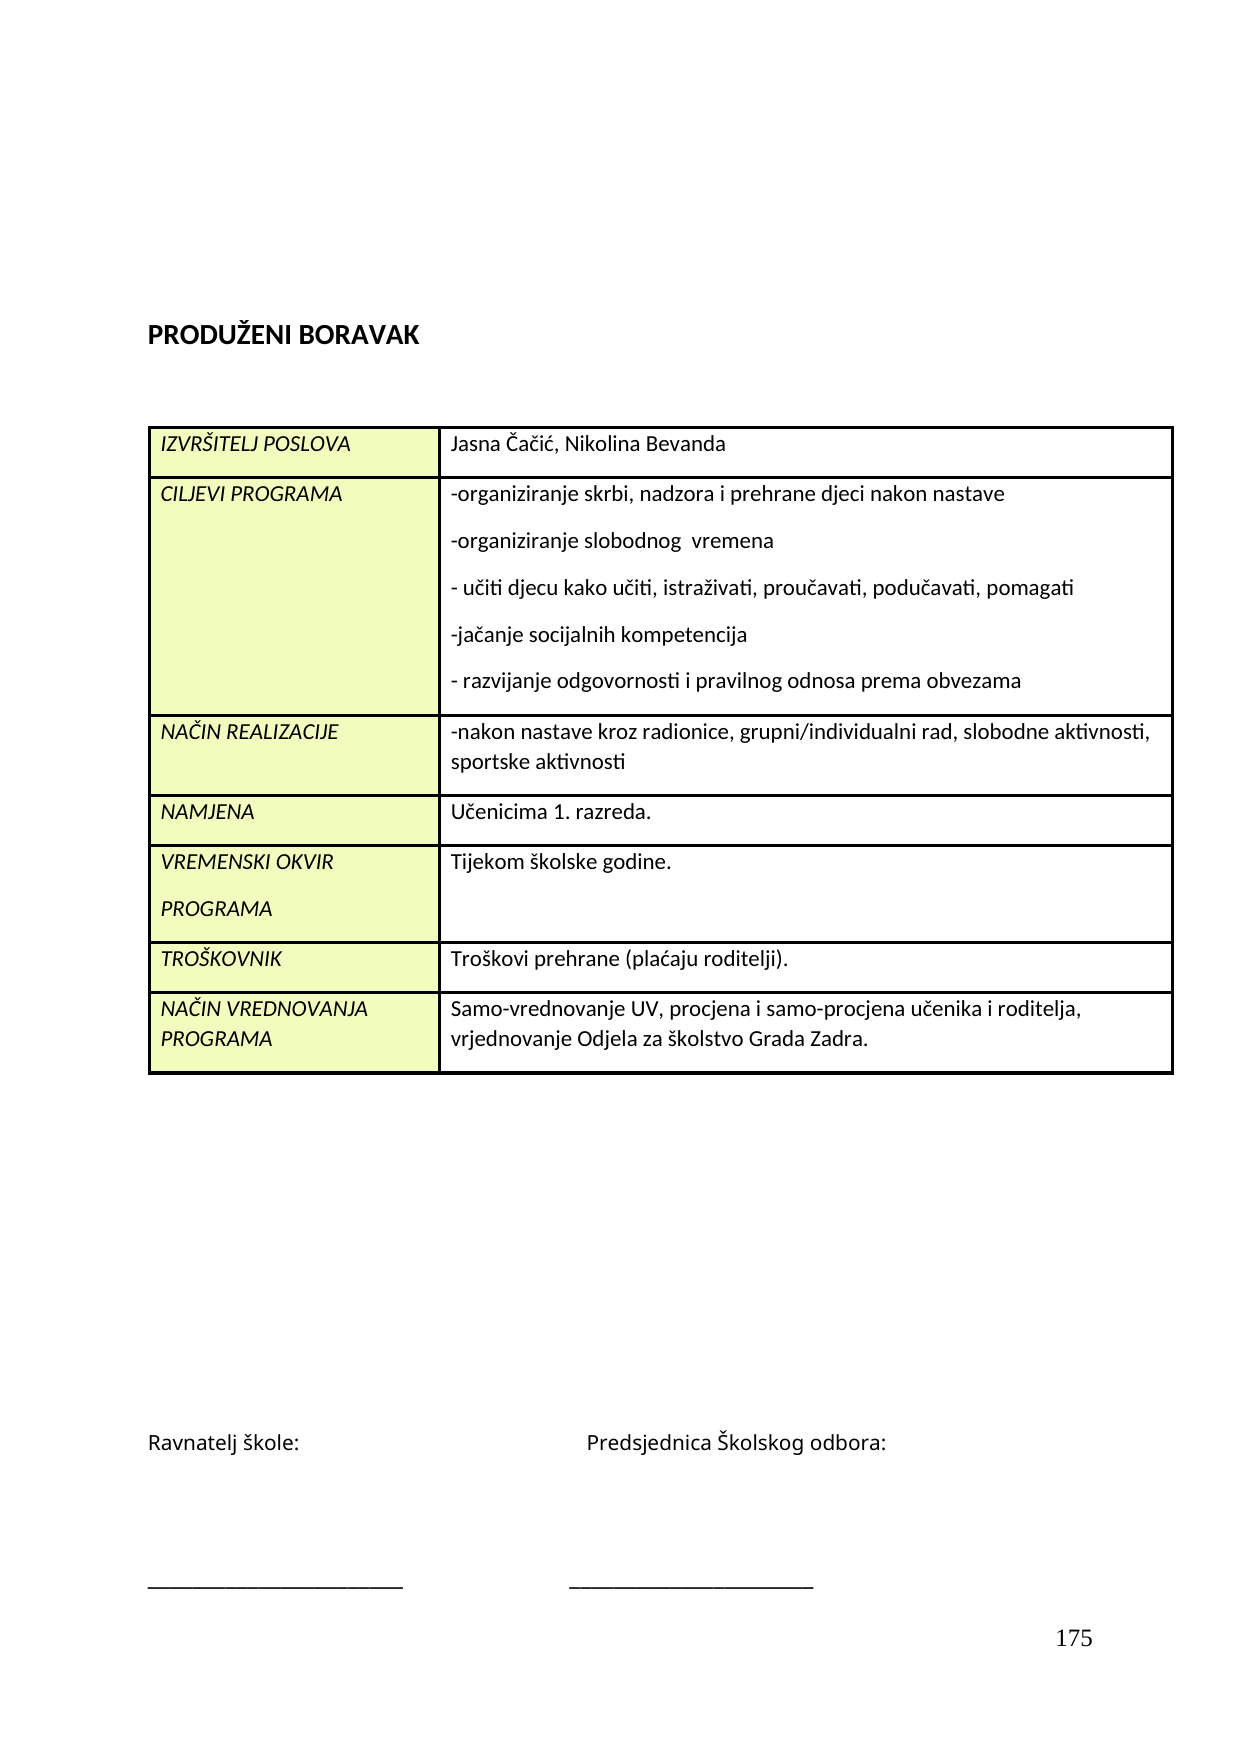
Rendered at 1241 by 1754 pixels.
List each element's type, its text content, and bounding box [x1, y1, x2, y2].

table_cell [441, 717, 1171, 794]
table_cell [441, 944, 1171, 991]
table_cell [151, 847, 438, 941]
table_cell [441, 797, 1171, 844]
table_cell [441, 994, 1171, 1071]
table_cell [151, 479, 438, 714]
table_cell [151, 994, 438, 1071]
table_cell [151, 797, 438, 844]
text PRODUŽENI BORAVAK [148, 316, 1093, 351]
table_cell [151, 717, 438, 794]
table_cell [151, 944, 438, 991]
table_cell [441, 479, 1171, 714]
text Ravnatelj škole: Predsjednica Školskog odbora: [148, 1428, 1093, 1457]
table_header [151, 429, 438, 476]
text _______________________ ______________________ [148, 1559, 1093, 1593]
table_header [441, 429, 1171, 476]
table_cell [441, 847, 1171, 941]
